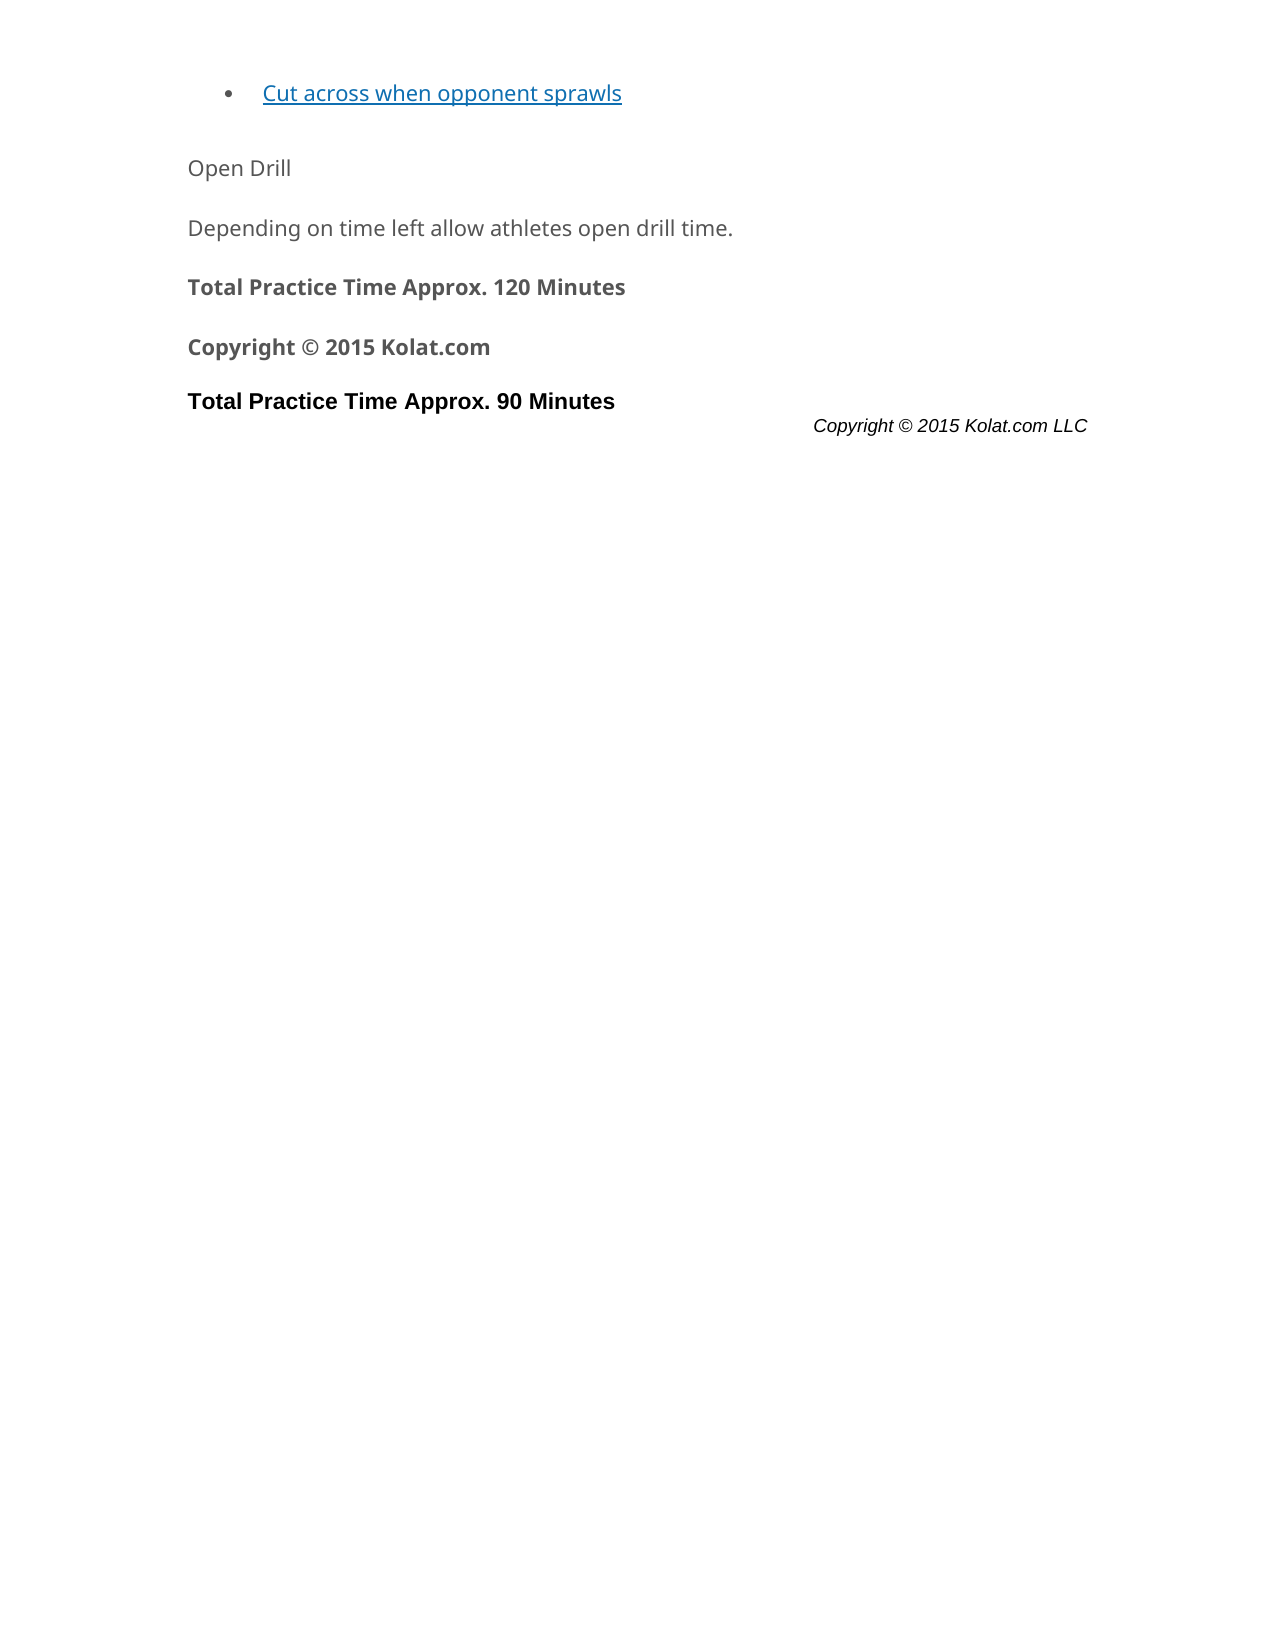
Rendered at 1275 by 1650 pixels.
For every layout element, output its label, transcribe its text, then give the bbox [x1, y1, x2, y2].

list Cut across when opponent sprawls [225, 75, 1087, 108]
text Open Drill Depending on time left allow athletes open drill time. Total Practice Time Approx. 120 Minutes Copyright © 2015 Kolat.com [187, 123, 1087, 362]
text Copyright © 2015 Kolat.com LLC [187, 414, 1087, 436]
text Total Practice Time Approx. 90 Minutes [187, 388, 1087, 414]
